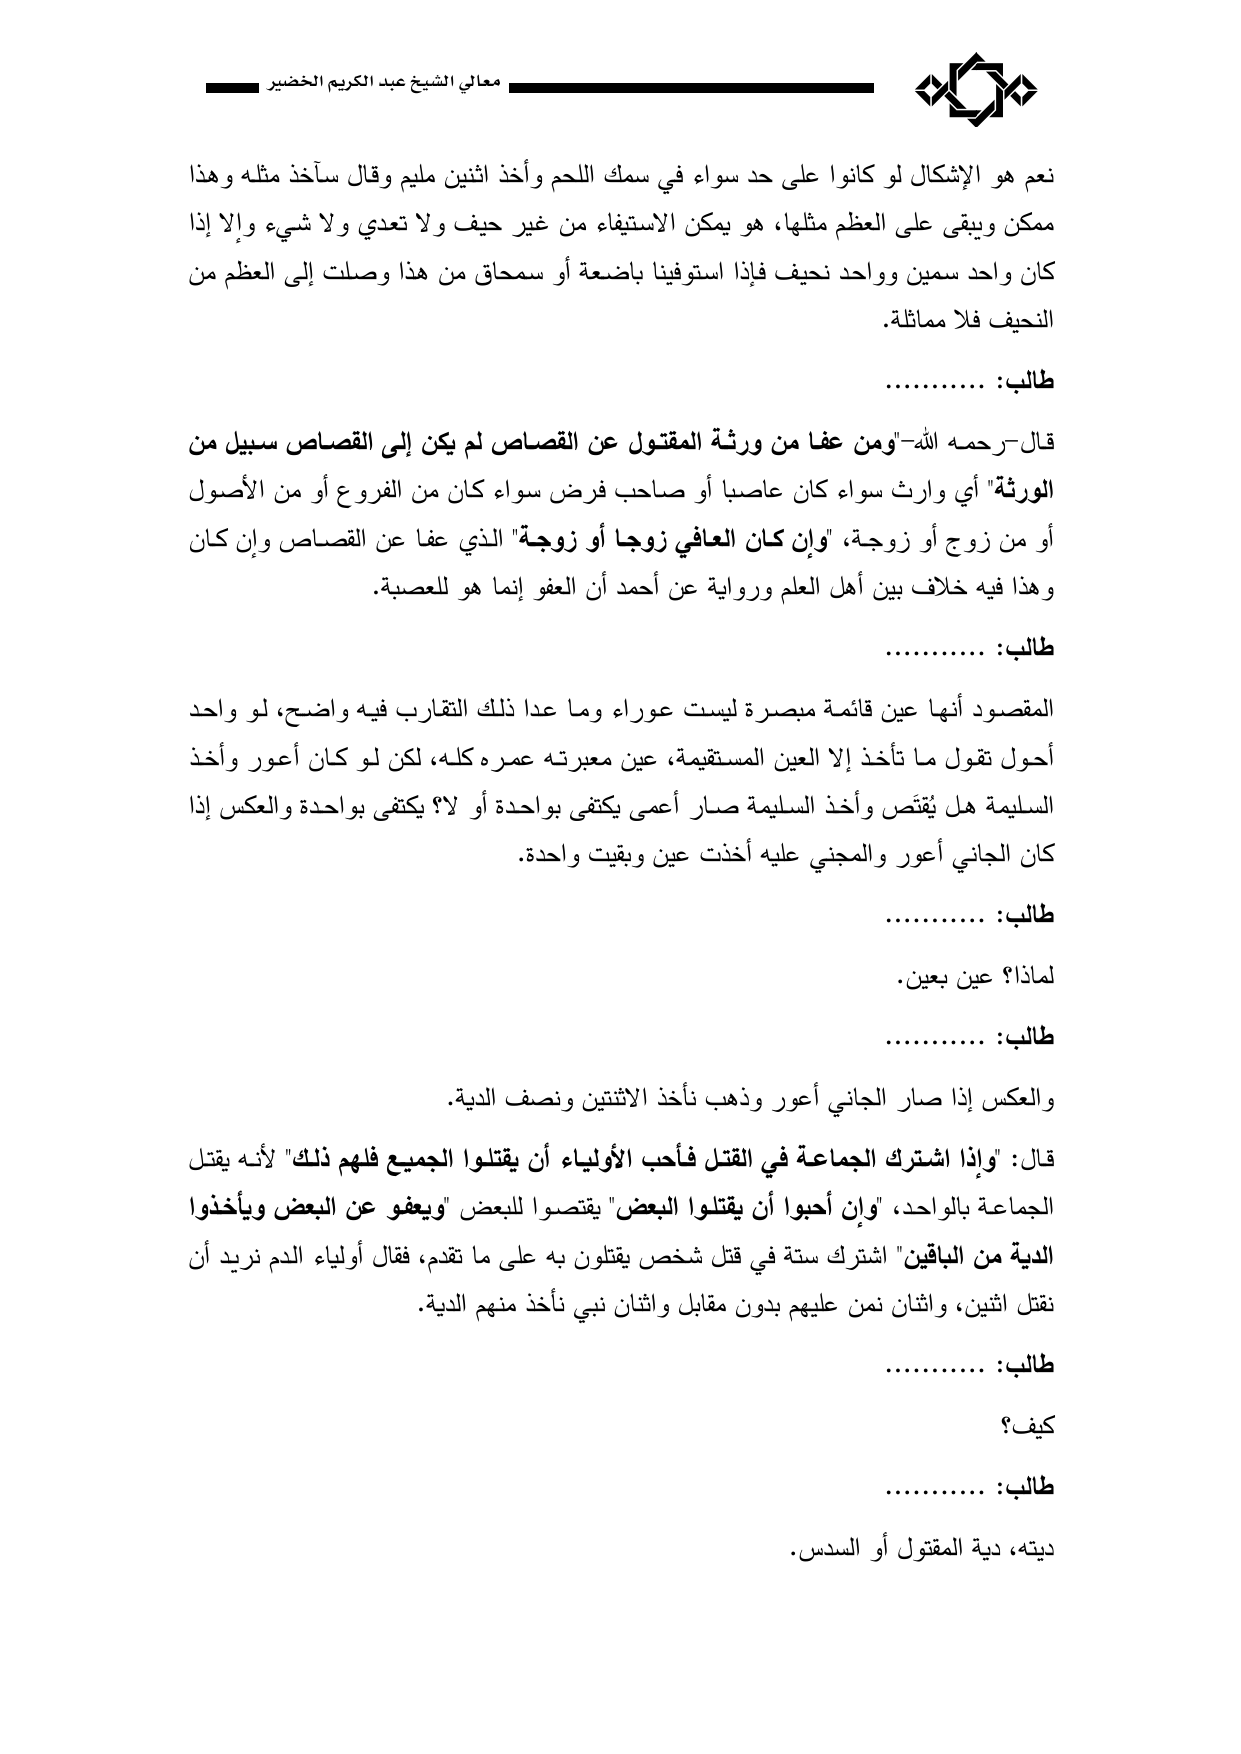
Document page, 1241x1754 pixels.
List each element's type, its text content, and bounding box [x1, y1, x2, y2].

text والعكس إذا صار الجاني أعور وذهب نأخذ الاثنتين ونصف الدية. [187, 1073, 1053, 1121]
text طالب: ........... [187, 1340, 1053, 1389]
text لماذا؟ عين بعين. [187, 951, 1053, 999]
text المقصود أنها عين قائمة مبصرة ليست عوراء وما عدا ذلك التقارب فيه واضح، لو واحد أحول تقول ما تأخذ إلا العين المستقيمة، عين معبرته عمره كله، لكن لو كان أعور وأخذ السليمة هل يُقتَص وأخذ السليمة صار أعمى يكتفى بواحدة أو لا؟ يكتفى بواحدة والعكس إذا كان الجاني أعور والمجني عليه أخذت عين وبقيت واحدة. [187, 684, 1053, 878]
text طالب: ........... [187, 1462, 1053, 1511]
text ديته، دية المقتول أو السدس. [187, 1523, 1053, 1572]
text طالب: ........... [187, 356, 1053, 404]
text طالب: ........... [187, 890, 1053, 939]
text طالب: ........... [187, 623, 1053, 672]
text قال: "وإذا اشترك الجماعة في القتل فأحب الأولياء أن يقتلوا الجميع فلهم ذلك" لأنه يقتل الجماعة بالواحد، "وإن أحبوا أن يقتلوا البعض" يقتصوا للبعض "ويعفو عن البعض ويأخذوا الدية من الباقين" اشترك ستة في قتل شخص يقتلون به على ما تقدم، فقال أولياء الدم نريد أن نقتل اثنين، واثنان نمن عليهم بدون مقابل واثنان نبي نأخذ منهم الدية. [187, 1134, 1053, 1328]
text كيف؟ [187, 1401, 1053, 1450]
text نعم هو الإشكال لو كانوا على حد سواء في سمك اللحم وأخذ اثنين مليم وقال سآخذ مثله وهذا ممكن ويبقى على العظم مثلها، هو يمكن الاستيفاء من غير حيف ولا تعدي ولا شيء وإلا إذا كان واحد سمين وواحد نحيف فإذا استوفينا باضعة أو سمحاق من هذا وصلت إلى العظم من النحيف فلا مماثلة. [187, 150, 1053, 343]
text طالب: ........... [187, 1012, 1053, 1061]
text قال-رحمه الله-"ومن عفا من ورثة المقتول عن القصاص لم يكن إلى القصاص سبيل من الورثة" أي وارث سواء كان عاصبا أو صاحب فرض سواء كان من الفروع أو من الأصول أو من زوج أو زوجة، "وإن كان العافي زوجا أو زوجة" الذي عفا عن القصاص وإن كان وهذا فيه خلاف بين أهل العلم ورواية عن أحمد أن العفو إنما هو للعصبة. [187, 417, 1053, 611]
